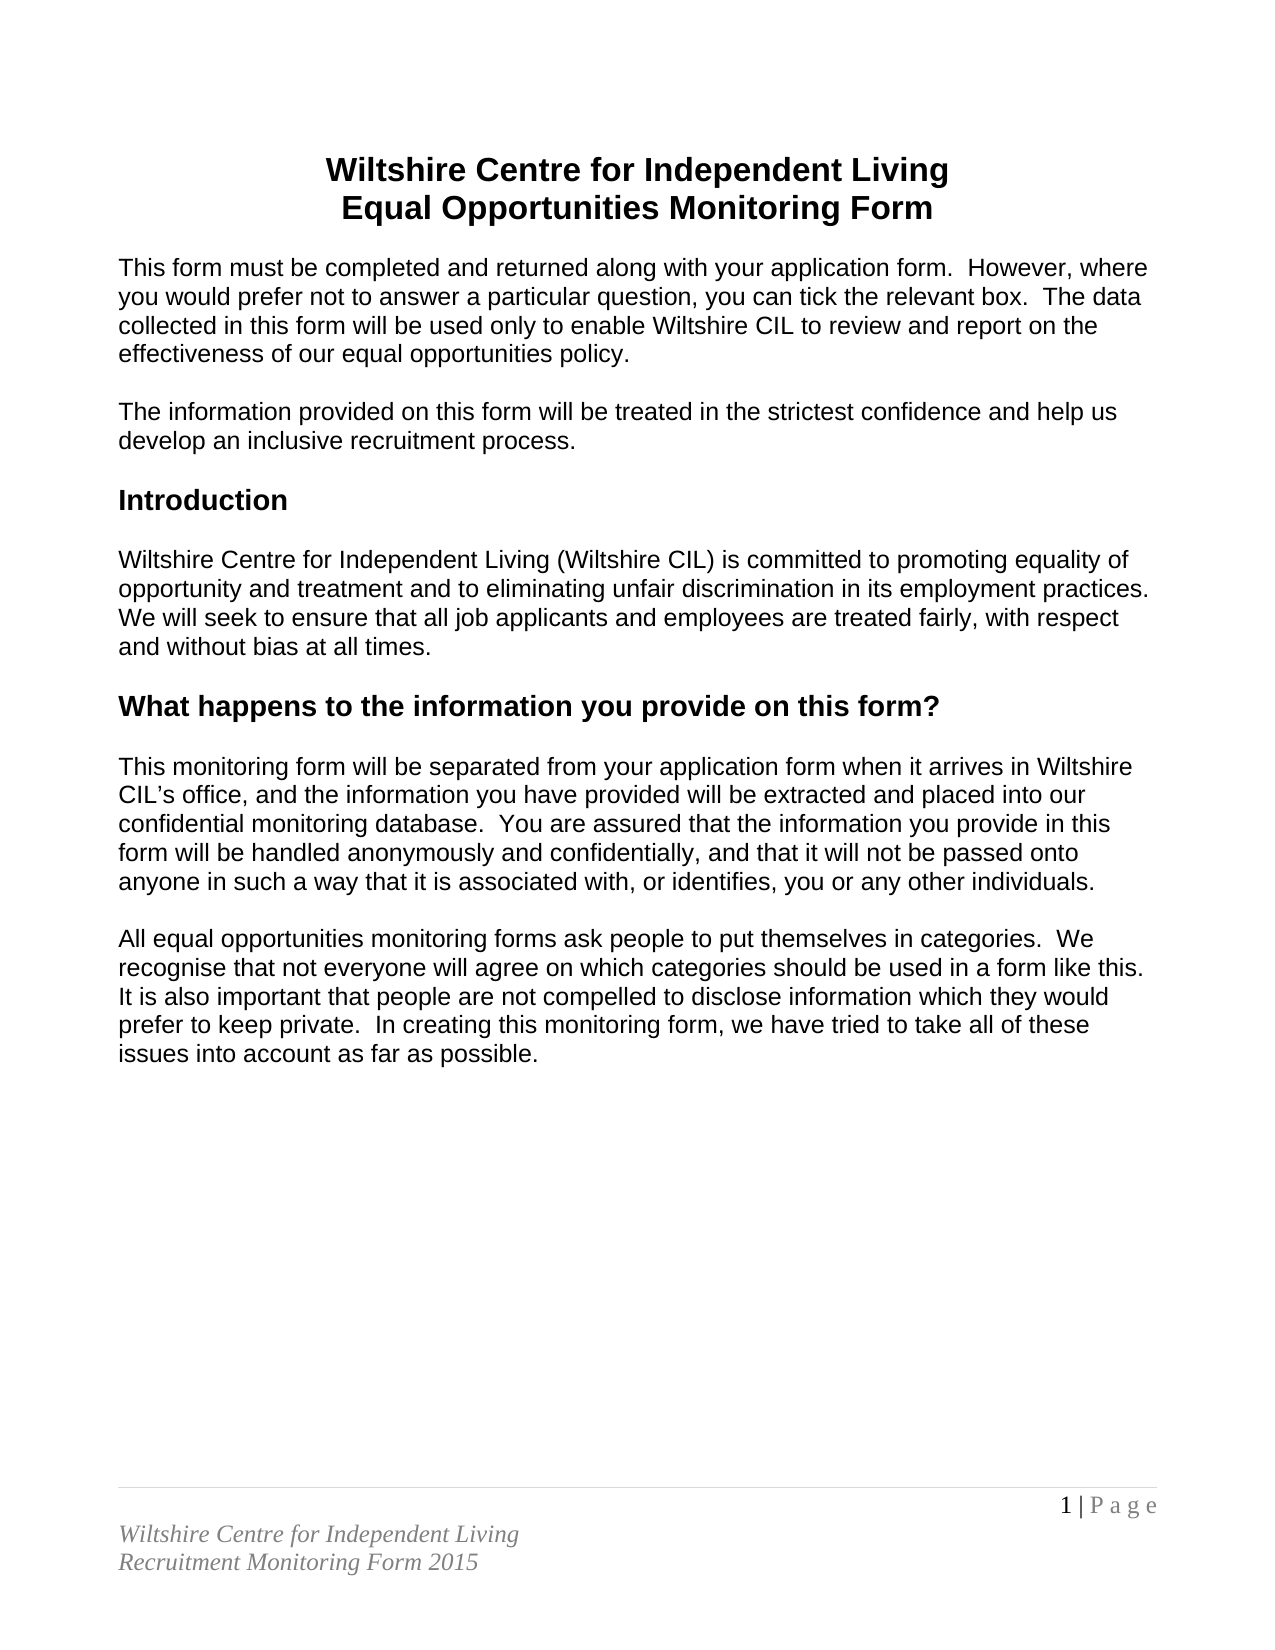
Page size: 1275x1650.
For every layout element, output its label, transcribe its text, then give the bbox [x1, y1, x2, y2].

text Wiltshire Centre for Independent Living [118, 150, 1157, 188]
text Equal Opportunities Monitoring Form [118, 188, 1157, 227]
text This monitoring form will be separated from your application form when it arrives in Wiltshire CIL’s office, and the information you have provided will be extracted and placed into our confidential monitoring database. You are assured that the information you provide in this form will be handled anonymously and confidentially, and that it will not be passed onto anyone in such a way that it is associated with, or identifies, you or any other individuals. [118, 752, 1157, 895]
text What happens to the information you provide on this form? [118, 689, 1157, 723]
text Introduction [118, 483, 1157, 517]
text The information provided on this form will be treated in the strictest confidence and help us develop an inclusive recruitment process. [118, 397, 1157, 454]
text This form must be completed and returned along with your application form. However, where you would prefer not to answer a particular question, you can tick the relevant box. The data collected in this form will be used only to enable Wiltshire CIL to review and report on the effectiveness of our equal opportunities policy. [118, 253, 1157, 368]
text Wiltshire Centre for Independent Living (Wiltshire CIL) is committed to promoting equality of opportunity and treatment and to eliminating unfair discrimination in its employment practices. We will seek to ensure that all job applicants and employees are treated fairly, with respect and without bias at all times. [118, 546, 1157, 661]
text All equal opportunities monitoring forms ask people to put themselves in categories. We recognise that not everyone will agree on which categories should be used in a form like this. It is also important that people are not compelled to disclose information which they would prefer to keep private. In creating this monitoring form, we have tried to take all of these issues into account as far as possible. [118, 924, 1157, 1068]
